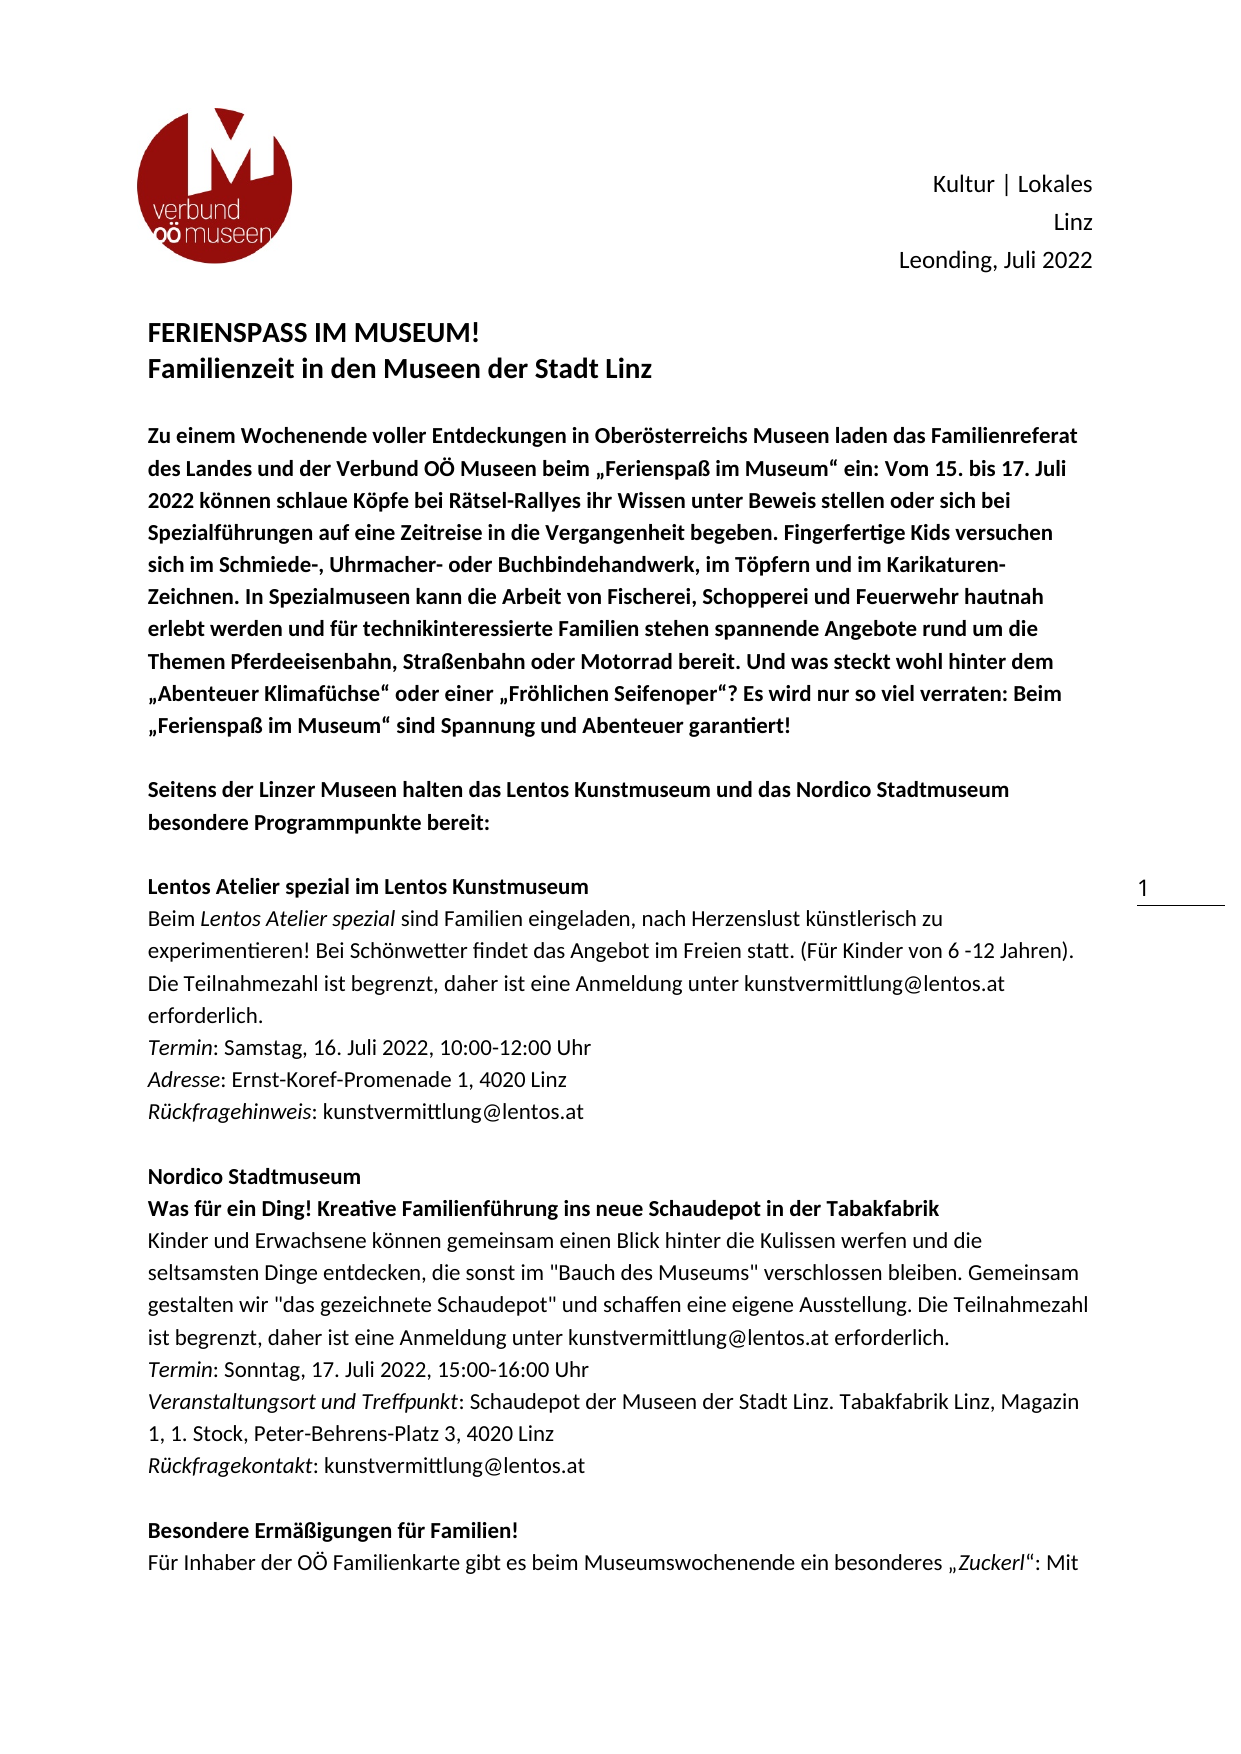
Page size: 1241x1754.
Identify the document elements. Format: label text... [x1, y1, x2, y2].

text Rückfragehinweis: kunstvermittlung@lentos.at Nordico Stadtmuseum Was für ein Ding! Kreative Familienführung ins neue Schaudepot in der Tabakfabrik [148, 1097, 1093, 1222]
text Familienzeit in den Museen der Stadt Linz [148, 350, 1093, 386]
text Kinder und Erwachsene können gemeinsam einen Blick hinter die Kulissen werfen und die seltsamsten Dinge entdecken, die sonst im "Bauch des Museums" verschlossen bleiben. Gemeinsam gestalten wir "das gezeichnete Schaudepot" und schaffen eine eigene Ausstellung. Die Teilnahmezahl ist begrenzt, daher ist eine Anmeldung unter kunstvermittlung@lentos.at erforderlich. [148, 1226, 1093, 1351]
text Termin: Sonntag, 17. Juli 2022, 15:00-16:00 Uhr [148, 1355, 1093, 1383]
text Adresse: Ernst-Koref-Promenade 1, 4020 Linz [148, 1065, 1093, 1093]
text Leonding, Juli 2022 [148, 245, 1093, 275]
text FERIENSPASS IM MUSEUM! [148, 314, 1093, 350]
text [148, 1451, 1093, 1576]
text Lentos Atelier spezial im Lentos Kunstmuseum [148, 840, 1093, 900]
text Beim Lentos Atelier spezial sind Familien eingeladen, nach Herzenslust künstlerisch zu experimentieren! Bei Schönwetter findet das Angebot im Freien statt. (Für Kinder von 6 -12 Jahren). Die Teilnahmezahl ist begrenzt, daher ist eine Anmeldung unter kunstvermittlung@lentos.at erforderlich. [148, 904, 1093, 1029]
text Zu einem Wochenende voller Entdeckungen in Oberösterreichs Museen laden das Familienreferat des Landes und der Verbund OÖ Museen beim „Ferienspaß im Museum“ ein: Vom 15. bis 17. Juli 2022 können schlaue Köpfe bei Rätsel-Rallyes ihr Wissen unter Beweis stellen oder sich bei Spezialführungen auf eine Zeitreise in die Vergangenheit begeben. Fingerfertige Kids versuchen sich im Schmiede-, Uhrmacher- oder Buchbindehandwerk, im Töpfern und im Karikaturen-Zeichnen. In Spezialmuseen kann die Arbeit von Fischerei, Schopperei und Feuerwehr hautnah erlebt werden und für technikinteressierte Familien stehen spannende Angebote rund um die Themen Pferdeeisenbahn, Straßenbahn oder Motorrad bereit. Und was steckt wohl hinter dem „Abenteuer Klimafüchse“ oder einer „Fröhlichen Seifenoper“? Es wird nur so viel verraten: Beim „Ferienspaß im Museum“ sind Spannung und Abenteuer garantiert! [148, 421, 1093, 739]
subtitle Kultur | Lokales Linz [293, 168, 1093, 237]
text Veranstaltungsort und Treffpunkt: Schaudepot der Museen der Stadt Linz. Tabakfabrik Linz, Magazin 1, 1. Stock, Peter-Behrens-Platz 3, 4020 Linz [148, 1387, 1093, 1447]
picture [136, 108, 293, 264]
text Termin: Samstag, 16. Juli 2022, 10:00-12:00 Uhr [148, 1033, 1093, 1061]
text Seitens der Linzer Museen halten das Lentos Kunstmuseum und das Nordico Stadtmuseum besondere Programmpunkte bereit: [148, 743, 1093, 836]
